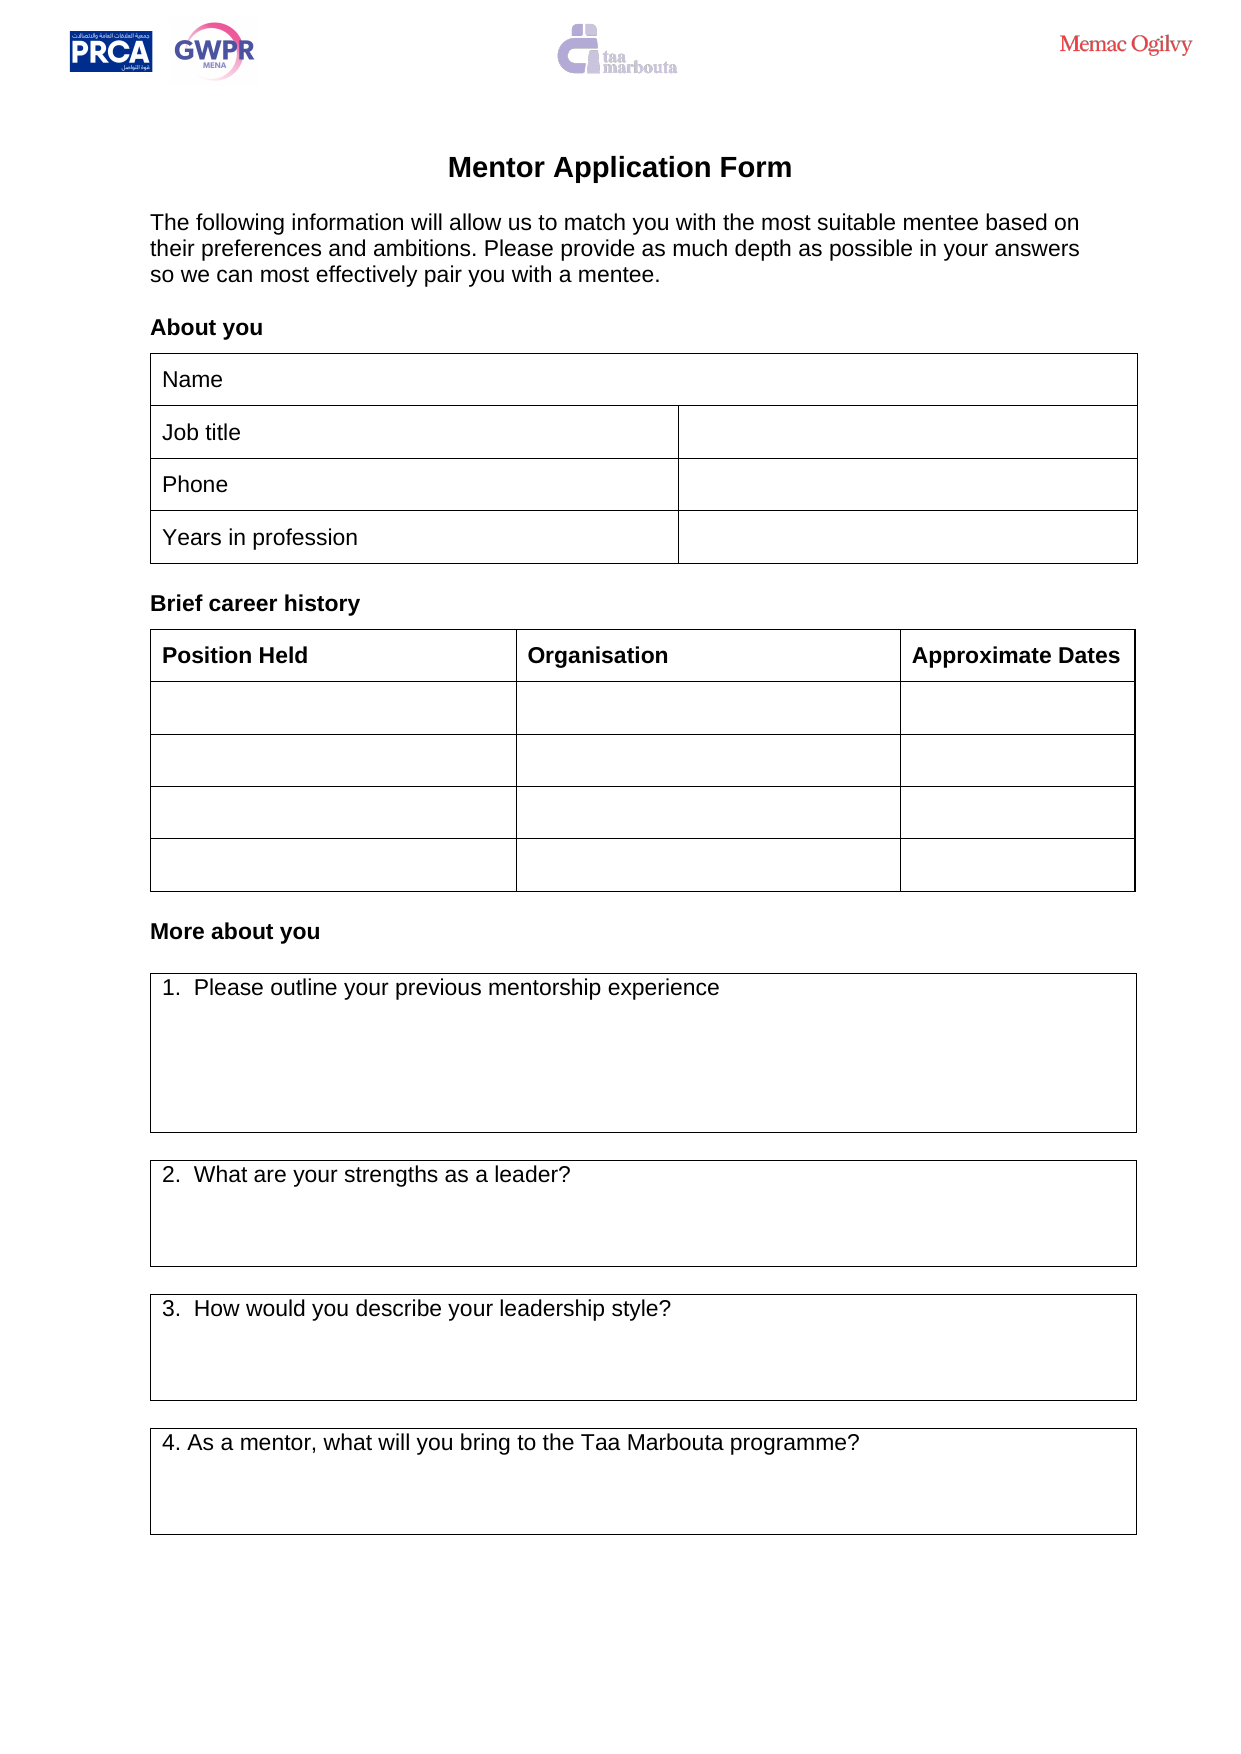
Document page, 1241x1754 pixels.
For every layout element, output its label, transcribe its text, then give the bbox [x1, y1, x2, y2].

table_header 4. As a mentor, what will you bring to the Taa Marbouta programme? [151, 1429, 1136, 1534]
text Mentor Application Form [150, 150, 1090, 183]
table_cell [679, 459, 1137, 510]
table_cell [901, 839, 1134, 891]
table_header Approximate Dates [901, 630, 1134, 681]
table_cell [517, 682, 900, 733]
table_cell Job title [151, 406, 678, 458]
table_cell [901, 735, 1134, 786]
table_header Organisation [517, 630, 900, 681]
table_cell [679, 511, 1137, 562]
table_cell [901, 787, 1134, 838]
table_header 2. What are your strengths as a leader? [151, 1161, 1136, 1266]
picture [1050, 24, 1202, 66]
table_cell Years in profession [151, 511, 678, 562]
text The following information will allow us to match you with the most suitable mentee based on their preferences and ambitions. Please provide as much depth as possible in your answers so we can most effectively pair you with a mentee. [150, 208, 1090, 288]
table_header Position Held [151, 630, 516, 681]
picture [169, 17, 260, 86]
table_header 3. How would you describe your leadership style? [151, 1295, 1136, 1400]
table_cell [679, 406, 1137, 458]
table_cell [901, 682, 1134, 733]
text Brief career history [150, 590, 1090, 616]
table_header 1. Please outline your previous mentorship experience [151, 974, 1136, 1132]
picture [69, 31, 153, 72]
table_cell [517, 839, 900, 891]
table_cell [517, 735, 900, 786]
table_cell Phone [151, 459, 678, 510]
table_cell [517, 787, 900, 838]
picture [552, 14, 684, 85]
text About you [150, 314, 1090, 340]
table_cell [151, 787, 516, 838]
text More about you [150, 918, 1090, 944]
table_cell [151, 682, 516, 733]
table_cell [151, 839, 516, 891]
table_cell [151, 735, 516, 786]
table_header Name [151, 354, 1137, 405]
